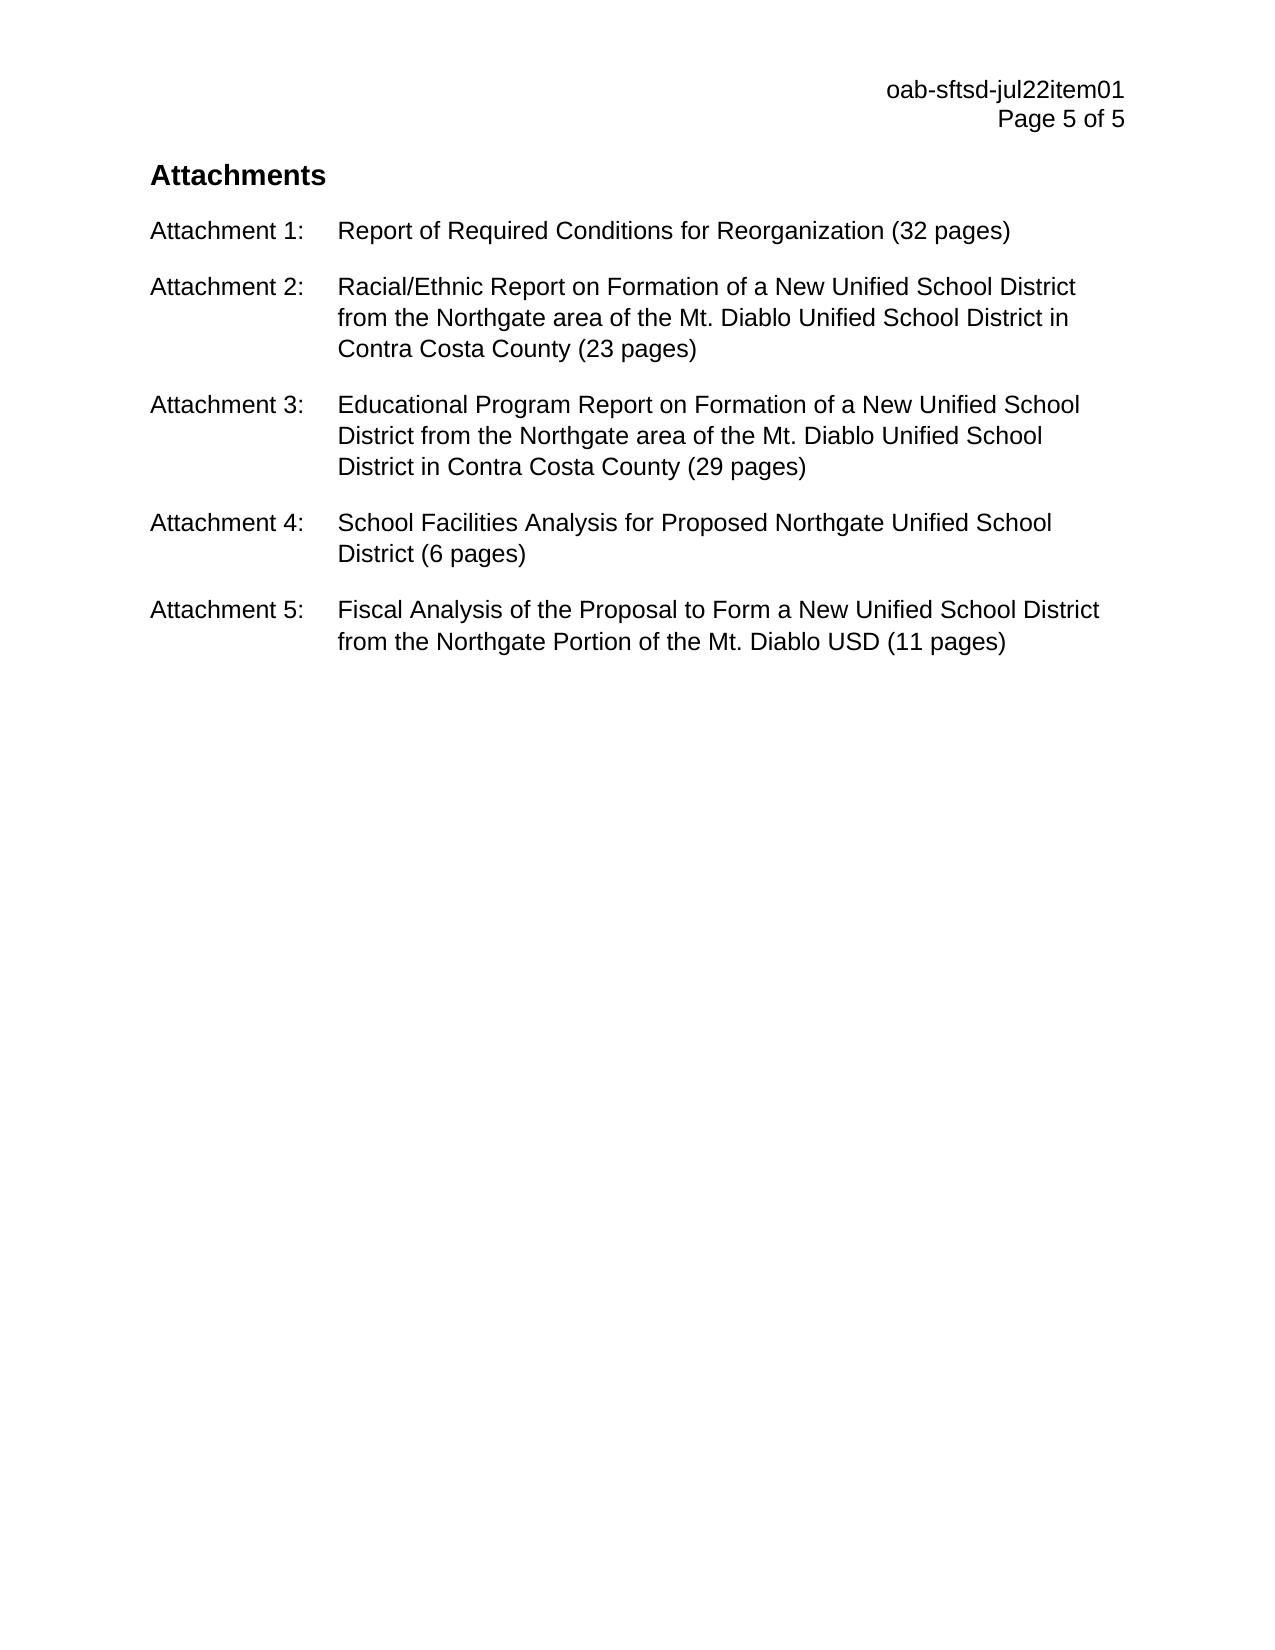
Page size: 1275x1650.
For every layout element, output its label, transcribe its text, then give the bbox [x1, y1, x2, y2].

text Attachment 5: Fiscal Analysis of the Proposal to Form a New Unified School District from the Northgate Portion of the Mt. Diablo USD (11 pages) [150, 595, 1125, 655]
text Attachment 3: Educational Program Report on Formation of a New Unified School District from the Northgate area of the Mt. Diablo Unified School District in Contra Costa County (29 pages) [150, 390, 1125, 481]
subtitle Attachments [150, 157, 1125, 191]
text Attachment 1: Report of Required Conditions for Reorganization (32 pages) [150, 216, 1125, 245]
text Attachment 2: Racial/Ethnic Report on Formation of a New Unified School District from the Northgate area of the Mt. Diablo Unified School District in Contra Costa County (23 pages) [150, 272, 1125, 363]
text Attachment 4: School Facilities Analysis for Proposed Northgate Unified School District (6 pages) [150, 508, 1125, 568]
